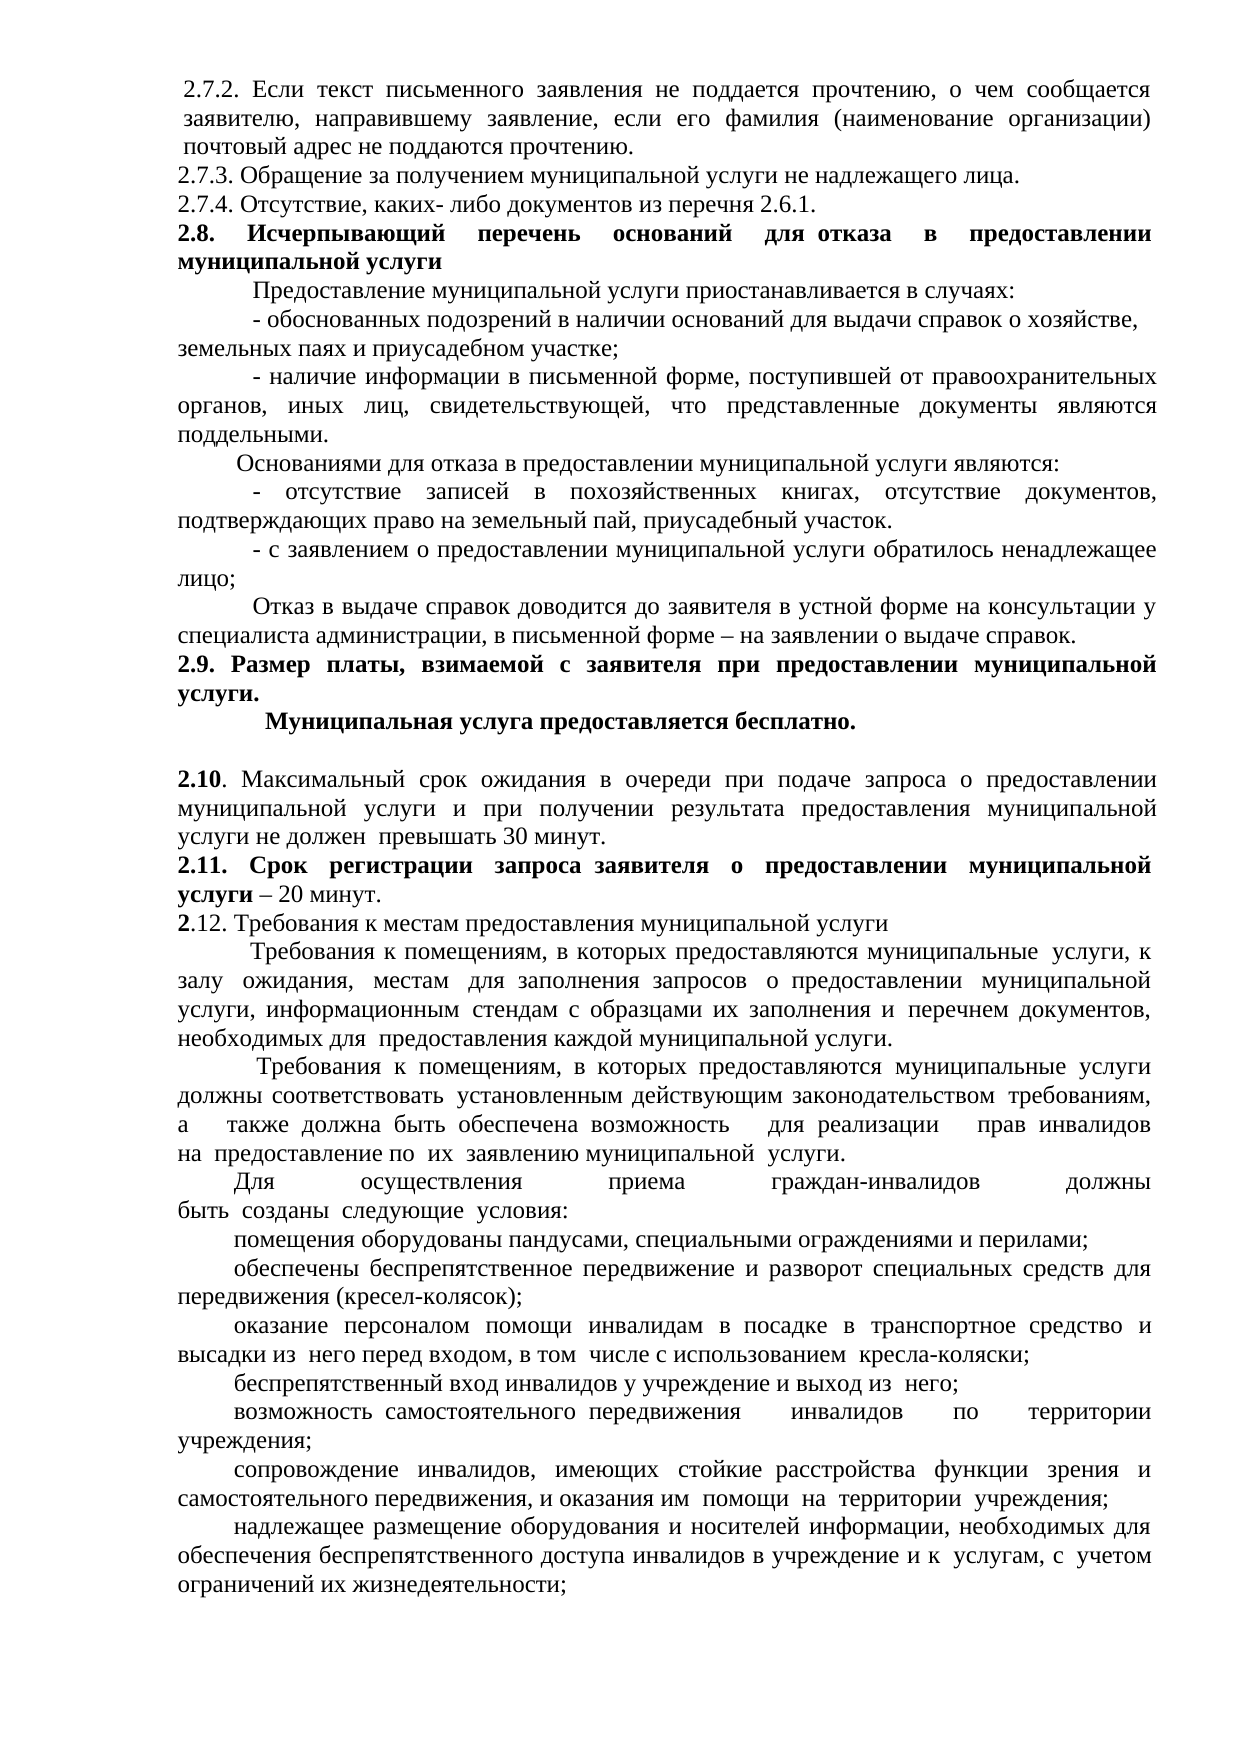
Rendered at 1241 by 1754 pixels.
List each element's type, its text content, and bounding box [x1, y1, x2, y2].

text 2.8. Исчерпывающий перечень оснований для отказа в предоставлении муниципальной услуги [177, 218, 1152, 275]
text Основаниями для отказа в предоставлении муниципальной услуги являются: [177, 448, 1152, 476]
text надлежащее размещение оборудования и носителей информации, необходимых для обеспечения беспрепятственного доступа инвалидов в учреждение и к услугам, с учетом ограничений их жизнедеятельности; [177, 1511, 1152, 1598]
text сопровождение инвалидов, имеющих стойкие расстройства функции зрения и самостоятельного передвижения, и оказания им помощи на территории учреждения; [177, 1454, 1152, 1511]
text Предоставление муниципальной услуги приостанавливается в случаях: [177, 275, 1152, 304]
text 2.7.4. Отсутствие, каких- либо документов из перечня 2.6.1. [177, 189, 1158, 218]
text беспрепятственный вход инвалидов у учреждение и выход из него; [177, 1368, 1152, 1396]
text возможность самостоятельного передвижения инвалидов по территории учреждения; [177, 1396, 1152, 1454]
text 2.7.3. Обращение за получением муниципальной услуги не надлежащего лица. [177, 160, 1152, 189]
text Требования к помещениям, в которых предоставляются муниципальные услуги должны соответствовать установленным действующим законодательством требованиям, а также должна быть обеспечена возможность для реализации прав инвалидов на предоставление по их заявлению муниципальной услуги. [177, 1051, 1151, 1166]
text 2.11. Срок регистрации запроса заявителя о предоставлении муниципальной услуги – 20 минут. [177, 850, 1152, 908]
text обеспечены беспрепятственное передвижение и разворот специальных средств для передвижения (кресел-колясок); [177, 1253, 1152, 1310]
text оказание персоналом помощи инвалидам в посадке в транспортное средство и высадки из него перед входом, в том числе с использованием кресла-коляски; [177, 1310, 1152, 1368]
text - отсутствие записей в похозяйственных книгах, отсутствие документов, подтверждающих право на земельный пай, приусадебный участок. [177, 476, 1158, 534]
text Требования к помещениям, в которых предоставляются муниципальные услуги, к залу ожидания, местам для заполнения запросов о предоставлении муниципальной услуги, информационным стендам с образцами их заполнения и перечнем документов, необходимых для предоставления каждой муниципальной услуги. [177, 936, 1151, 1051]
text 2.12. Требования к местам предоставления муниципальной услуги [177, 908, 1152, 936]
text Отказ в выдаче справок доводится до заявителя в устной форме на консультации у специалиста администрации, в письменной форме – на заявлении о выдаче справок. [177, 591, 1158, 649]
text - с заявлением о предоставлении муниципальной услуги обратилось ненадлежащее лицо; [177, 534, 1158, 591]
text Для осуществления приема граждан-инвалидов должны быть созданы следующие условия: [177, 1166, 1152, 1224]
text - наличие информации в письменной форме, поступившей от правоохранительных органов, иных лиц, свидетельствующей, что представленные документы являются поддельными. [177, 361, 1158, 448]
text Муниципальная услуга предоставляется бесплатно. [177, 706, 1158, 735]
text - обоснованных подозрений в наличии оснований для выдачи справок о хозяйстве, земельных паях и приусадебном участке; [177, 304, 1152, 361]
text 2.7.2. Если текст письменного заявления не поддается прочтению, о чем сообщается заявителю, направившему заявление, если его фамилия (наименование организации) почтовый адрес не поддаются прочтению. [183, 74, 1152, 160]
text помещения оборудованы пандусами, специальными ограждениями и перилами; [177, 1224, 1152, 1253]
text 2.10. Максимальный срок ожидания в очереди при подаче запроса о предоставлении муниципальной услуги и при получении результата предоставления муниципальной услуги не должен превышать 30 минут. [177, 764, 1158, 850]
text 2.9. Размер платы, взимаемой с заявителя при предоставлении муниципальной услуги. [177, 649, 1158, 706]
